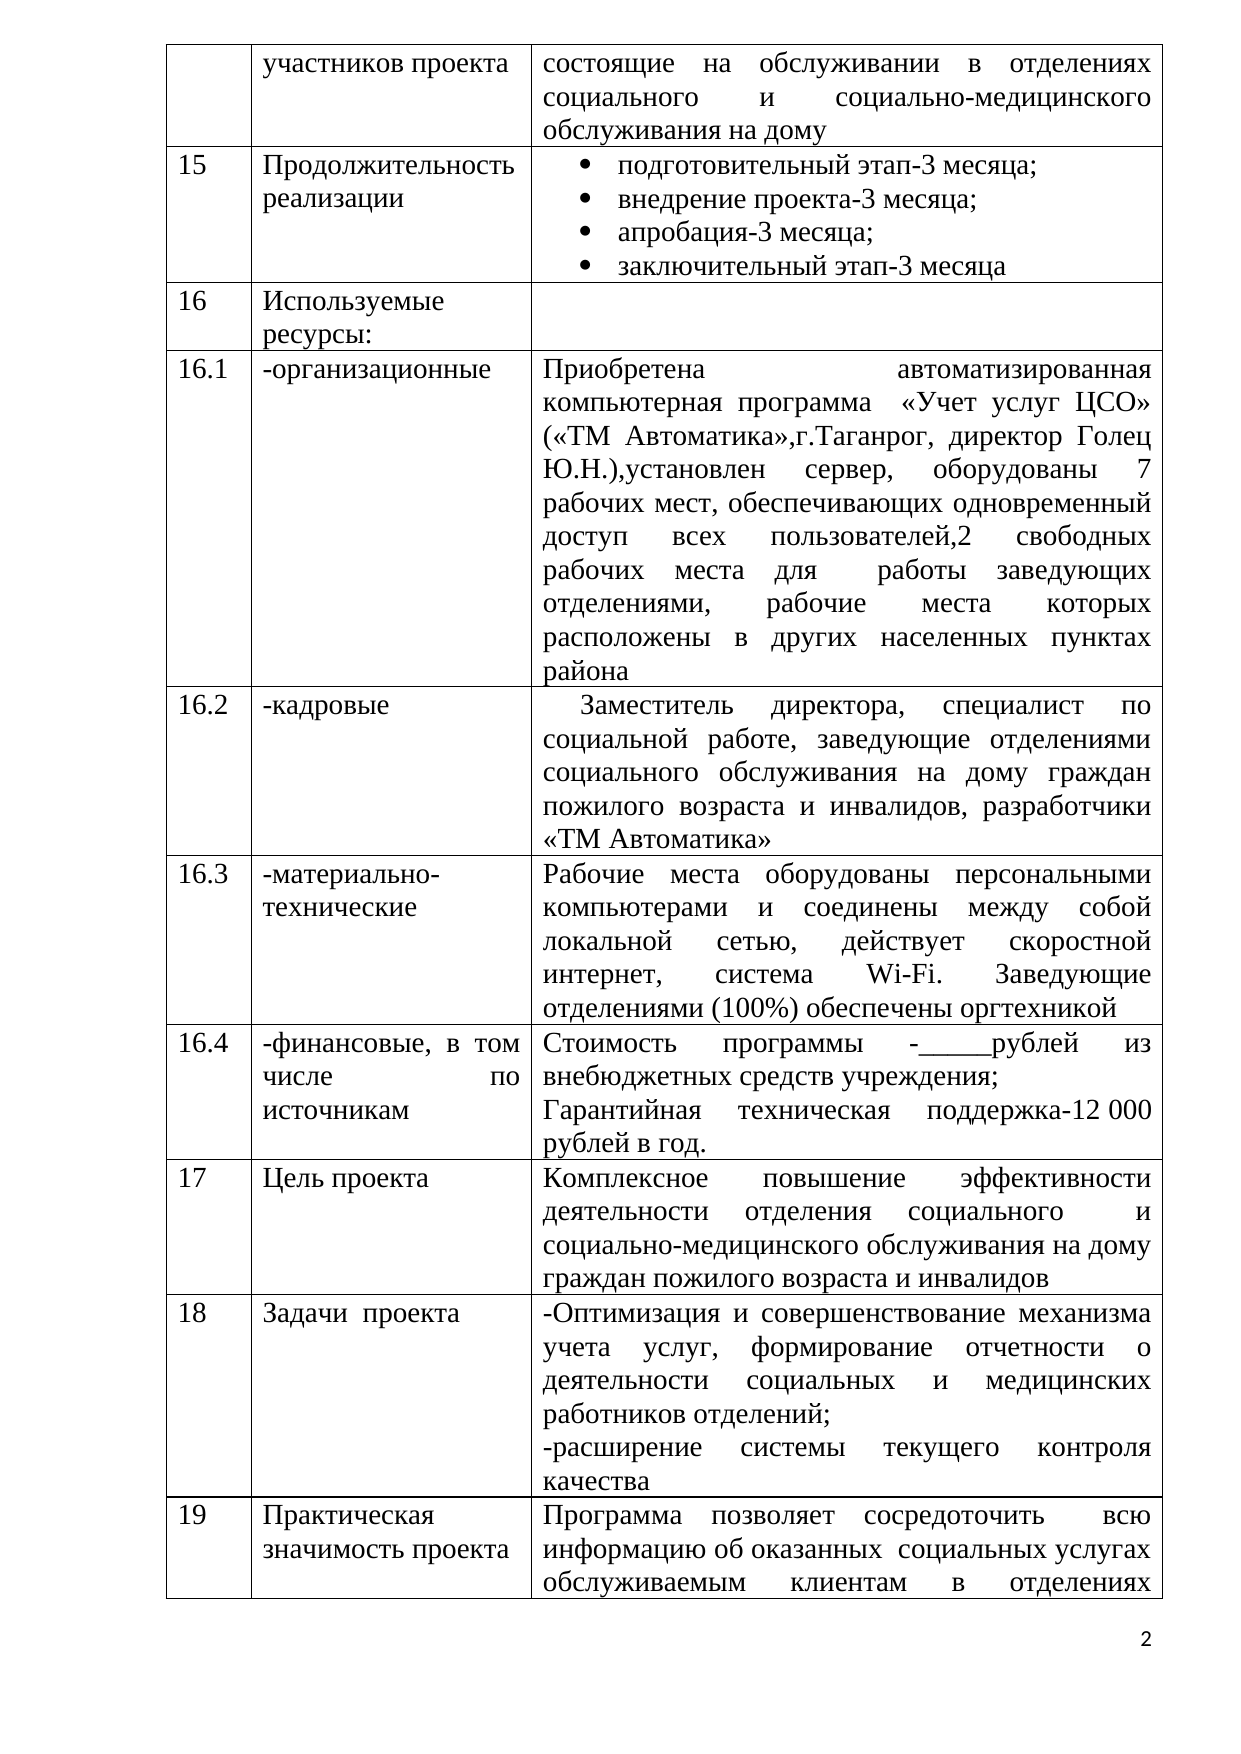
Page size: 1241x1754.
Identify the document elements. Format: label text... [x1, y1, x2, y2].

table_cell -Оптимизация и совершенствование механизма учета услуг, формирование отчетности о деятельности социальных и медицинских работников отделений; -расширение системы текущего контроля качества [532, 1295, 1162, 1496]
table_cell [532, 45, 1162, 146]
table_cell 16.3 [167, 856, 251, 1024]
table_cell Стоимость программы -_____рублей из внебюджетных средств учреждения; Гарантийная техническая поддержка-12 000 рублей в год. [532, 1025, 1162, 1159]
table_cell Комплексное повышение эффективности деятельности отделения социального и социально-медицинского обслуживания на дому граждан пожилого возраста и инвалидов [532, 1160, 1162, 1294]
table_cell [532, 1498, 1162, 1598]
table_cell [252, 45, 531, 146]
table_cell 17 [167, 1160, 251, 1294]
table_cell -материально-технические [252, 856, 531, 1024]
table_cell Используемые ресурсы: [252, 283, 531, 350]
table_cell 16.2 [167, 687, 251, 855]
table_cell подготовительный этап-3 месяца; внедрение проекта-3 месяца; апробация-3 месяца; заключительный этап-3 месяца [532, 147, 1162, 282]
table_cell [252, 1498, 531, 1598]
table_cell -кадровые [252, 687, 531, 855]
table_cell -финансовые, в том числе по источникам [252, 1025, 531, 1159]
table_cell Заместитель директора, специалист по социальной работе, заведующие отделениями социального обслуживания на дому граждан пожилого возраста и инвалидов, разработчики «ТМ Автоматика» [532, 687, 1162, 855]
table_cell 15 [167, 147, 251, 282]
table_cell Рабочие места оборудованы персональными компьютерами и соединены между собой локальной сетью, действует скоростной интернет, система Wi-Fi. Заведующие отделениями (100%) обеспечены оргтехникой [532, 856, 1162, 1024]
table_cell 18 [167, 1295, 251, 1496]
table_cell Задачи проекта [252, 1295, 531, 1496]
table_cell 16 [167, 283, 251, 350]
table_cell Цель проекта [252, 1160, 531, 1294]
table_cell Приобретена автоматизированная компьютерная программа «Учет услуг ЦСО» («ТМ Автоматика»,г.Таганрог, директор Голец Ю.Н.),установлен сервер, оборудованы 7 рабочих мест, обеспечивающих одновременный доступ всех пользователей,2 свободных рабочих места для работы заведующих отделениями, рабочие места которых расположены в других населенных пунктах района [532, 351, 1162, 686]
table_cell [532, 283, 1162, 350]
table_cell 16.4 [167, 1025, 251, 1159]
table_cell 14 [167, 45, 251, 146]
table_cell 16.1 [167, 351, 251, 686]
table_cell -организационные [252, 351, 531, 686]
table_cell 19 [167, 1498, 251, 1598]
table_cell Продолжительность реализации [252, 147, 531, 282]
